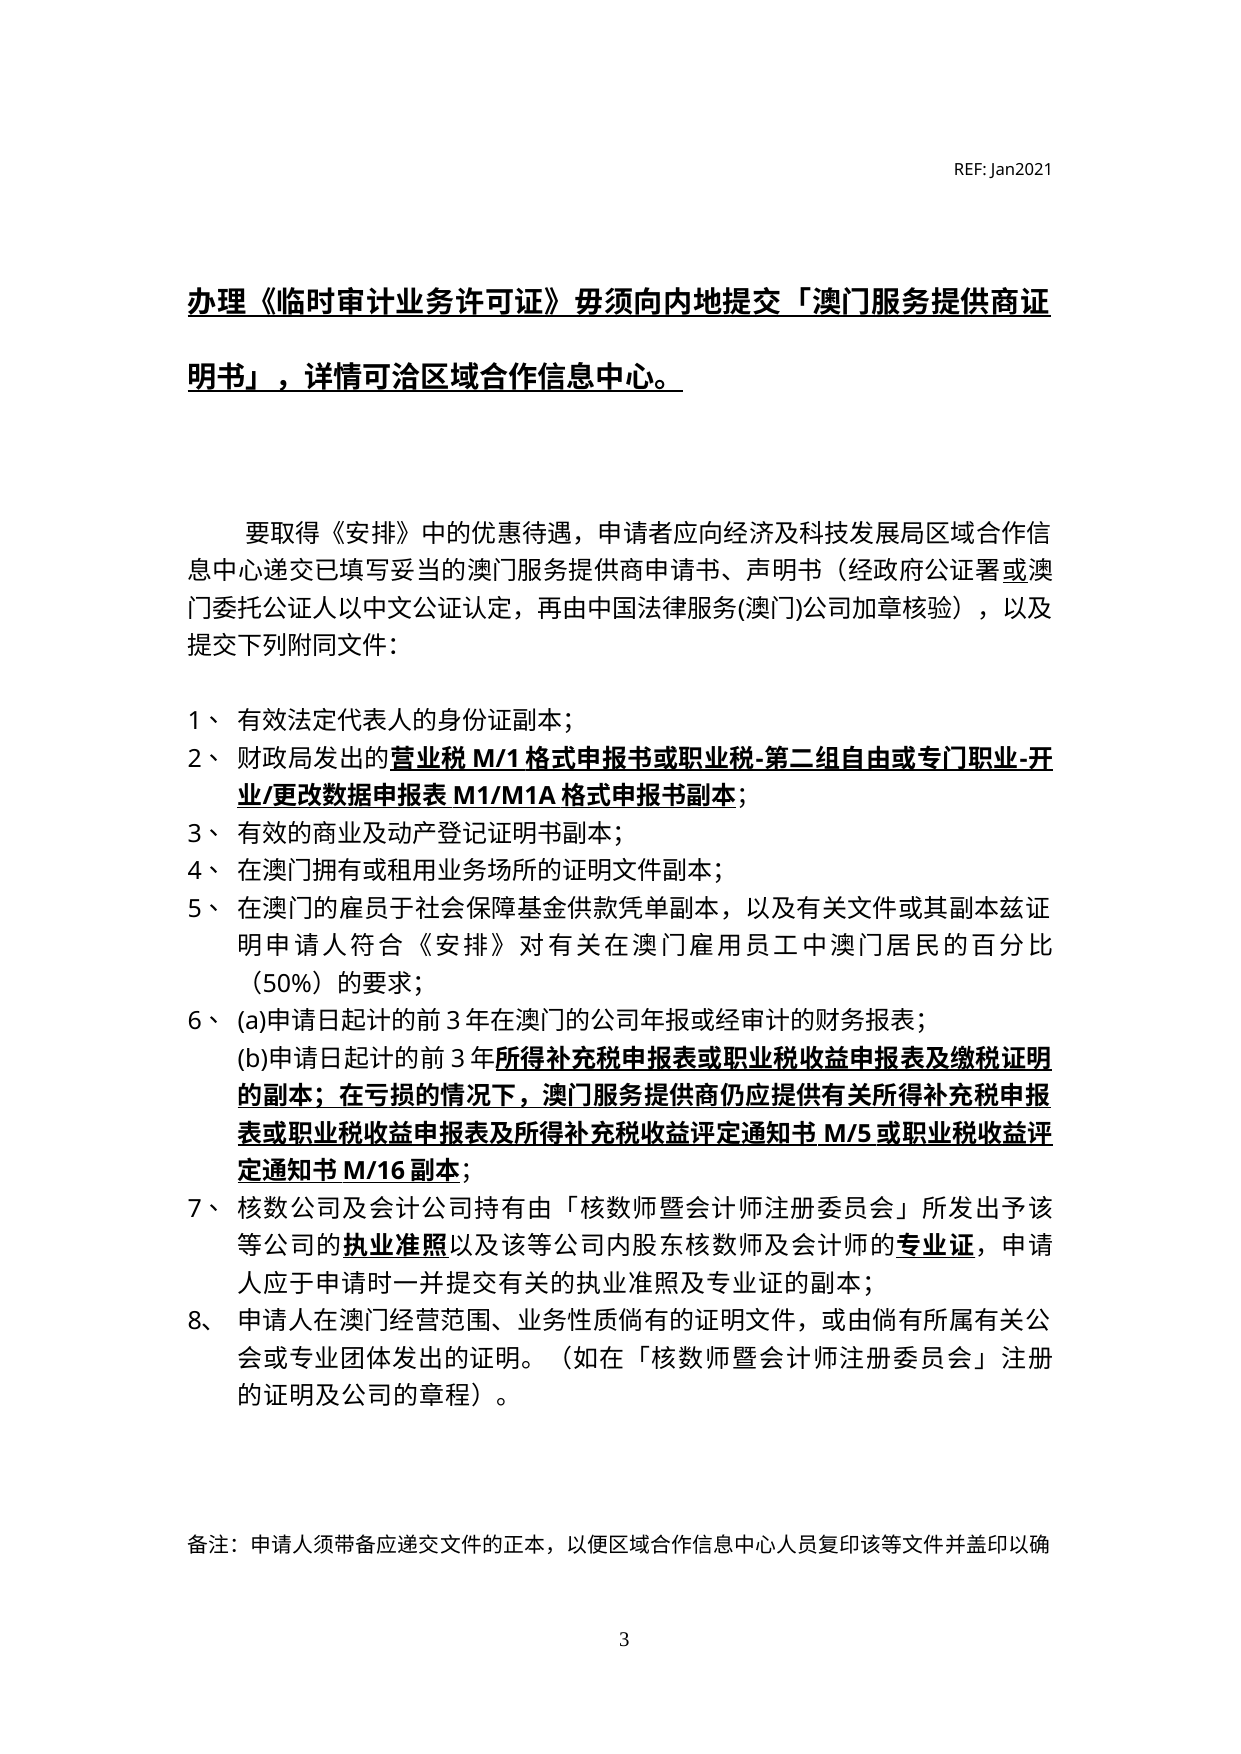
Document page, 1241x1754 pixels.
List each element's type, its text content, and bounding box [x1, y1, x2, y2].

text REF: Jan2021 [187, 150, 1053, 187]
list 申请人在澳门经营范围、业务性质倘有的证明文件，或由倘有所属有关公会或专业团体发出的证明。（如在「核数师暨会计师注册委员会」注册的证明及公司的章程）。 [187, 1300, 1053, 1412]
list 在澳门的雇员于社会保障基金供款凭单副本，以及有关文件或其副本兹证明申请人符合《安排》对有关在澳门雇用员工中澳门居民的百分比（50%）的要求； [187, 887, 1053, 1000]
text 要取得《安排》中的优惠待遇，申请者应向经济及科技发展局区域合作信息中心递交已填写妥当的澳门服务提供商申请书、声明书（经政府公证署或澳门委托公证人以中文公证认定，再由中国法律服务(澳门)公司加章核验），以及提交下列附同文件： [187, 512, 1053, 662]
text 办理《临时审计业务许可证》毋须向内地提交「澳门服务提供商证明书」，详情可洽区域合作信息中心。 [187, 262, 1053, 412]
list 财政局发出的营业税M/1格式申报书或职业税-第二组自由或专门职业-开业/更改数据申报表M1/M1A格式申报书副本； [187, 737, 1053, 812]
list 有效的商业及动产登记证明书副本； [187, 812, 1053, 850]
list 在澳门拥有或租用业务场所的证明文件副本； [187, 850, 1053, 887]
list 有效法定代表人的身份证副本； [187, 700, 1053, 737]
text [187, 1525, 1053, 1562]
list 核数公司及会计公司持有由「核数师暨会计师注册委员会」所发出予该等公司的执业准照以及该等公司内股东核数师及会计师的专业证，申请人应于申请时一并提交有关的执业准照及专业证的副本； [187, 1187, 1053, 1300]
list (a)申请日起计的前3年在澳门的公司年报或经审计的财务报表； (b)申请日起计的前3年所得补充税申报表或职业税收益申报表及缴税证明的副本；在亏损的情况下，澳门服务提供商仍应提供有关所得补充税申报表或职业税收益申报表及所得补充税收益评定通知书M/5或职业税收益评定通知书M/16副本； [187, 1000, 1053, 1187]
